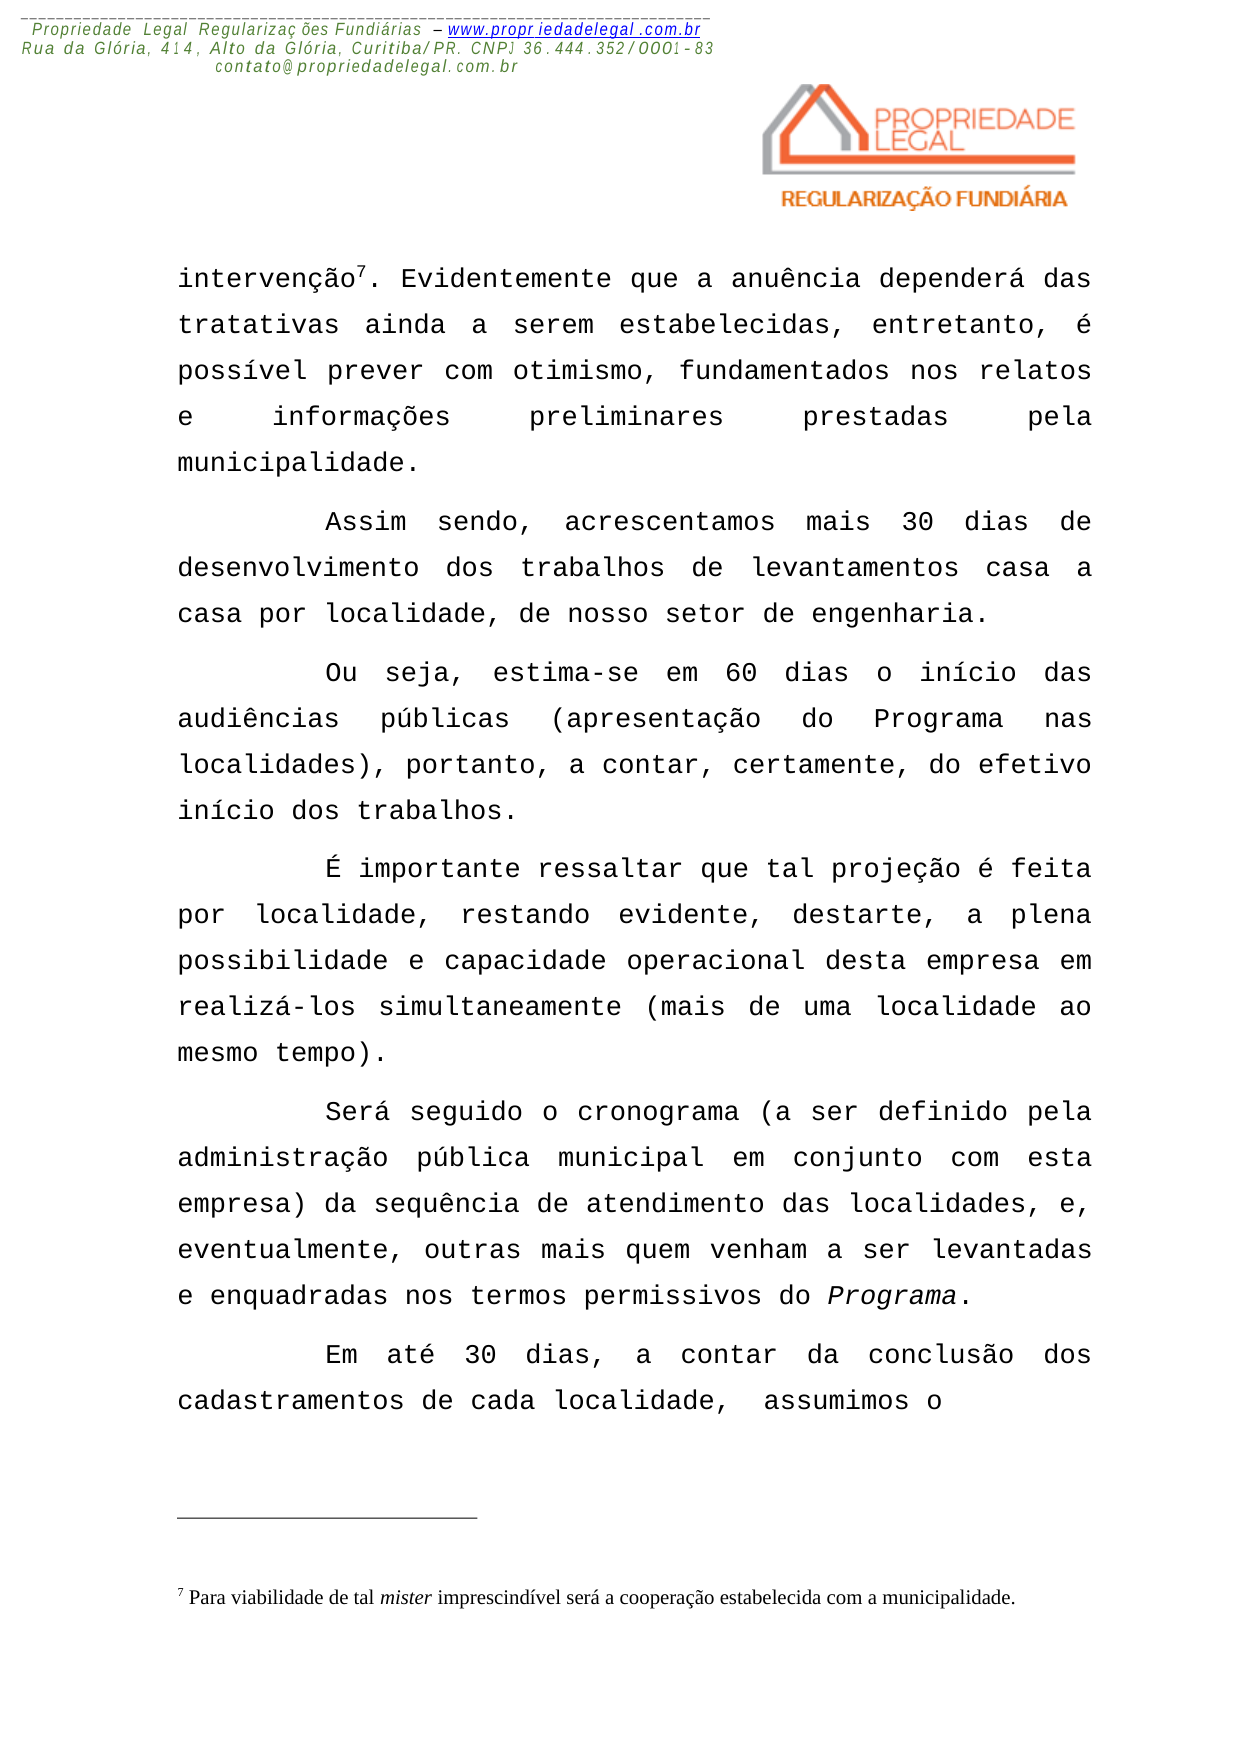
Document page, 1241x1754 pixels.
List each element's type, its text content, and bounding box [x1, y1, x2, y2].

text Será seguido o cronograma (a ser definido pela administração pública municipal em conjunto com esta empresa) da sequência de atendimento das localidades, e, eventualmente, outras mais quem venham a ser levantadas e enquadradas nos termos permissivos do Programa. [177, 1098, 1093, 1313]
text intervenção7. Evidentemente que a anuência dependerá das tratativas ainda a serem estabelecidas, entretanto, é possível prever com otimismo, fundamentados nos relatos e informações preliminares prestadas pela municipalidade. [177, 263, 1092, 479]
text Em até 30 dias, a contar da conclusão dos cadastramentos de cada localidade, assumimos o [177, 1341, 1092, 1417]
picture [762, 84, 1077, 211]
text Ou seja, estima-se em 60 dias o início das audiências públicas (apresentação do Programa nas localidades), portanto, a contar, certamente, do efetivo início dos trabalhos. [177, 658, 1092, 827]
text Assim sendo, acrescentamos mais 30 dias de desenvolvimento dos trabalhos de levantamentos casa a casa por localidade, de nosso setor de engenharia. [177, 508, 1092, 631]
text 7 Para viabilidade de tal mister imprescindível será a cooperação estabelecida com a municipalidade. [122, 1585, 1071, 1609]
text É importante ressaltar que tal projeção é feita por localidade, restando evidente, destarte, a plena possibilidade e capacidade operacional desta empresa em realizá-los simultaneamente (mais de uma localidade ao mesmo tempo). [177, 855, 1092, 1070]
